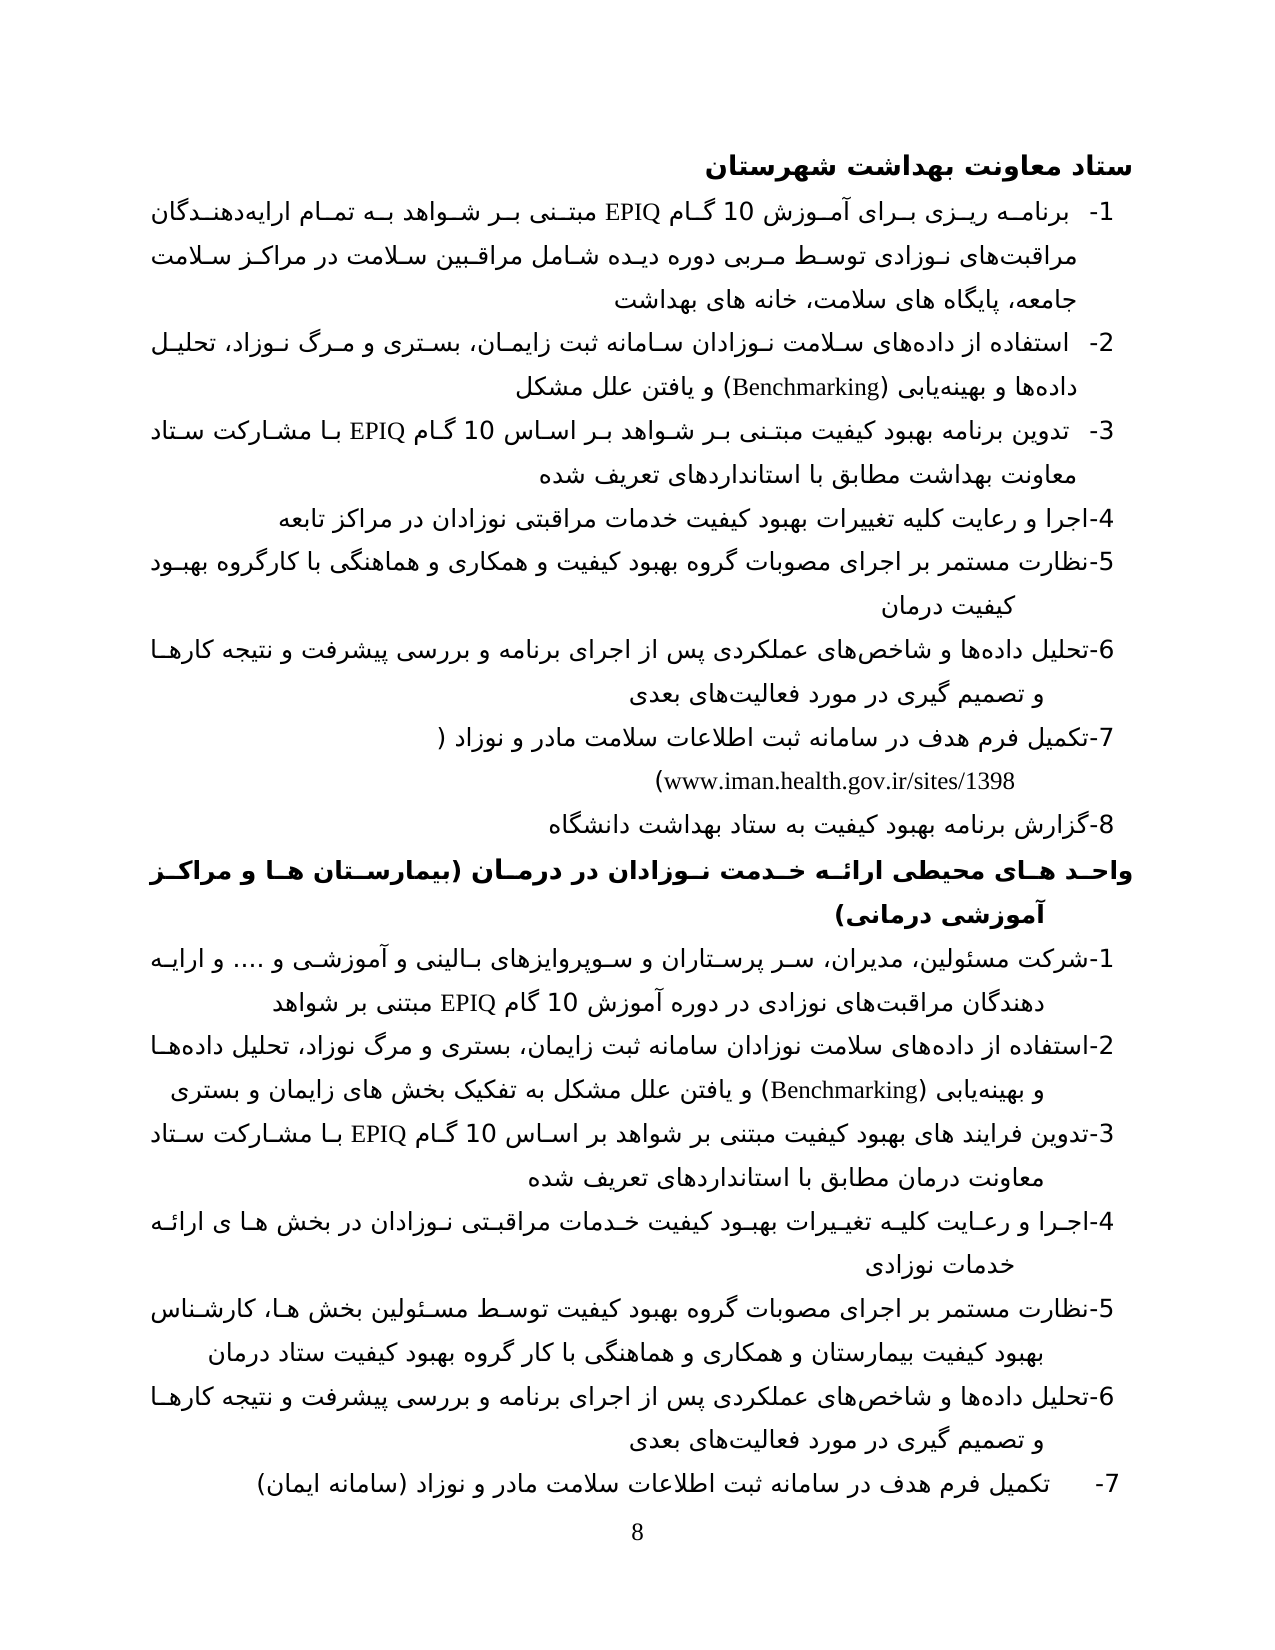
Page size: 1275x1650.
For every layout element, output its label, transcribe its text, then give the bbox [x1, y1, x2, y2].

list استفاده از داده‌های سلامت نوزادان سامانه ثبت زایمان، بستری و مرگ نوزاد، تحلیل داده‌ها و بهینه‌یابی (Benchmarking) و یافتن علل مشکل به تفکیک بخش های زایمان و بستری [150, 1032, 1089, 1104]
list برنامه ریزی برای آموزش 10 گام EPIQ مبتنی بر شواهد به تمام ارایه‌دهندگان مراقبت‌های نوزادی توسط مربی دوره دیده شامل مراقبین سلامت در مراکز سلامت جامعه، پایگاه های سلامت، خانه های بهداشت [150, 197, 1089, 314]
text واحد های محیطی ارائه خدمت نوزادان در درمان (بیمارستان ها و مراکز آموزشی درمانی) [150, 854, 1133, 929]
list تکمیل فرم هدف در سامانه ثبت اطلاعات سلامت مادر و نوزاد (www.iman.health.gov.ir/sites/1398) [150, 723, 1089, 796]
list تدوین برنامه بهبود کیفیت مبتنی بر شواهد بر اساس 10 گام EPIQ با مشارکت ستاد معاونت بهداشت مطابق با استانداردهای تعریف شده [150, 416, 1089, 489]
list نظارت مستمر بر اجرای مصوبات گروه بهبود کیفیت و همکاری و هماهنگی با کارگروه بهبود کیفیت درمان [150, 548, 1089, 621]
list تدوین فرایند های بهبود کیفیت مبتنی بر شواهد بر اساس 10 گام EPIQ با مشارکت ستاد معاونت درمان مطابق با استانداردهای تعریف شده [150, 1119, 1089, 1192]
list اجرا و رعایت کلیه تغییرات بهبود کیفیت خدمات مراقبتی نوزادان در مراکز تابعه [150, 504, 1089, 533]
list اجرا و رعایت کلیه تغییرات بهبود کیفیت خدمات مراقبتی نوزادان در بخش ها ی ارائه خدمات نوزادی [150, 1207, 1089, 1280]
list گزارش برنامه بهبود کیفیت به ستاد بهداشت دانشگاه [150, 810, 1089, 839]
list تحلیل داده‌ها و شاخص‌های عملکردی پس از اجرای برنامه و بررسی پیشرفت و نتیجه کارها و تصمیم گیری در مورد فعالیت‌های بعدی [150, 1382, 1089, 1455]
list استفاده از داده‌های سلامت نوزادان سامانه ثبت زایمان، بستری و مرگ نوزاد، تحلیل داده‌ها و بهینه‌یابی (Benchmarking) و یافتن علل مشکل [150, 329, 1089, 402]
list تکمیل فرم هدف در سامانه ثبت اطلاعات سلامت مادر و نوزاد (سامانه ایمان) [150, 1469, 1095, 1498]
list شرکت مسئولین، مدیران، سر پرستاران و سوپروایزهای بالینی و آموزشی و .... و ارایه دهندگان مراقبت‌های نوزادی در دوره آموزش 10 گام EPIQ مبتنی بر شواهد [150, 944, 1089, 1017]
list تحلیل داده‌ها و شاخص‌های عملکردی پس از اجرای برنامه و بررسی پیشرفت و نتیجه کارها و تصمیم گیری در مورد فعالیت‌های بعدی [150, 635, 1089, 708]
list نظارت مستمر بر اجرای مصوبات گروه بهبود کیفیت توسط مسئولین بخش ها، کارشناس بهبود کیفیت بیمارستان و همکاری و هماهنگی با کار گروه بهبود کیفیت ستاد درمان [150, 1294, 1089, 1367]
text ستاد معاونت بهداشت شهرستان [150, 150, 1133, 182]
